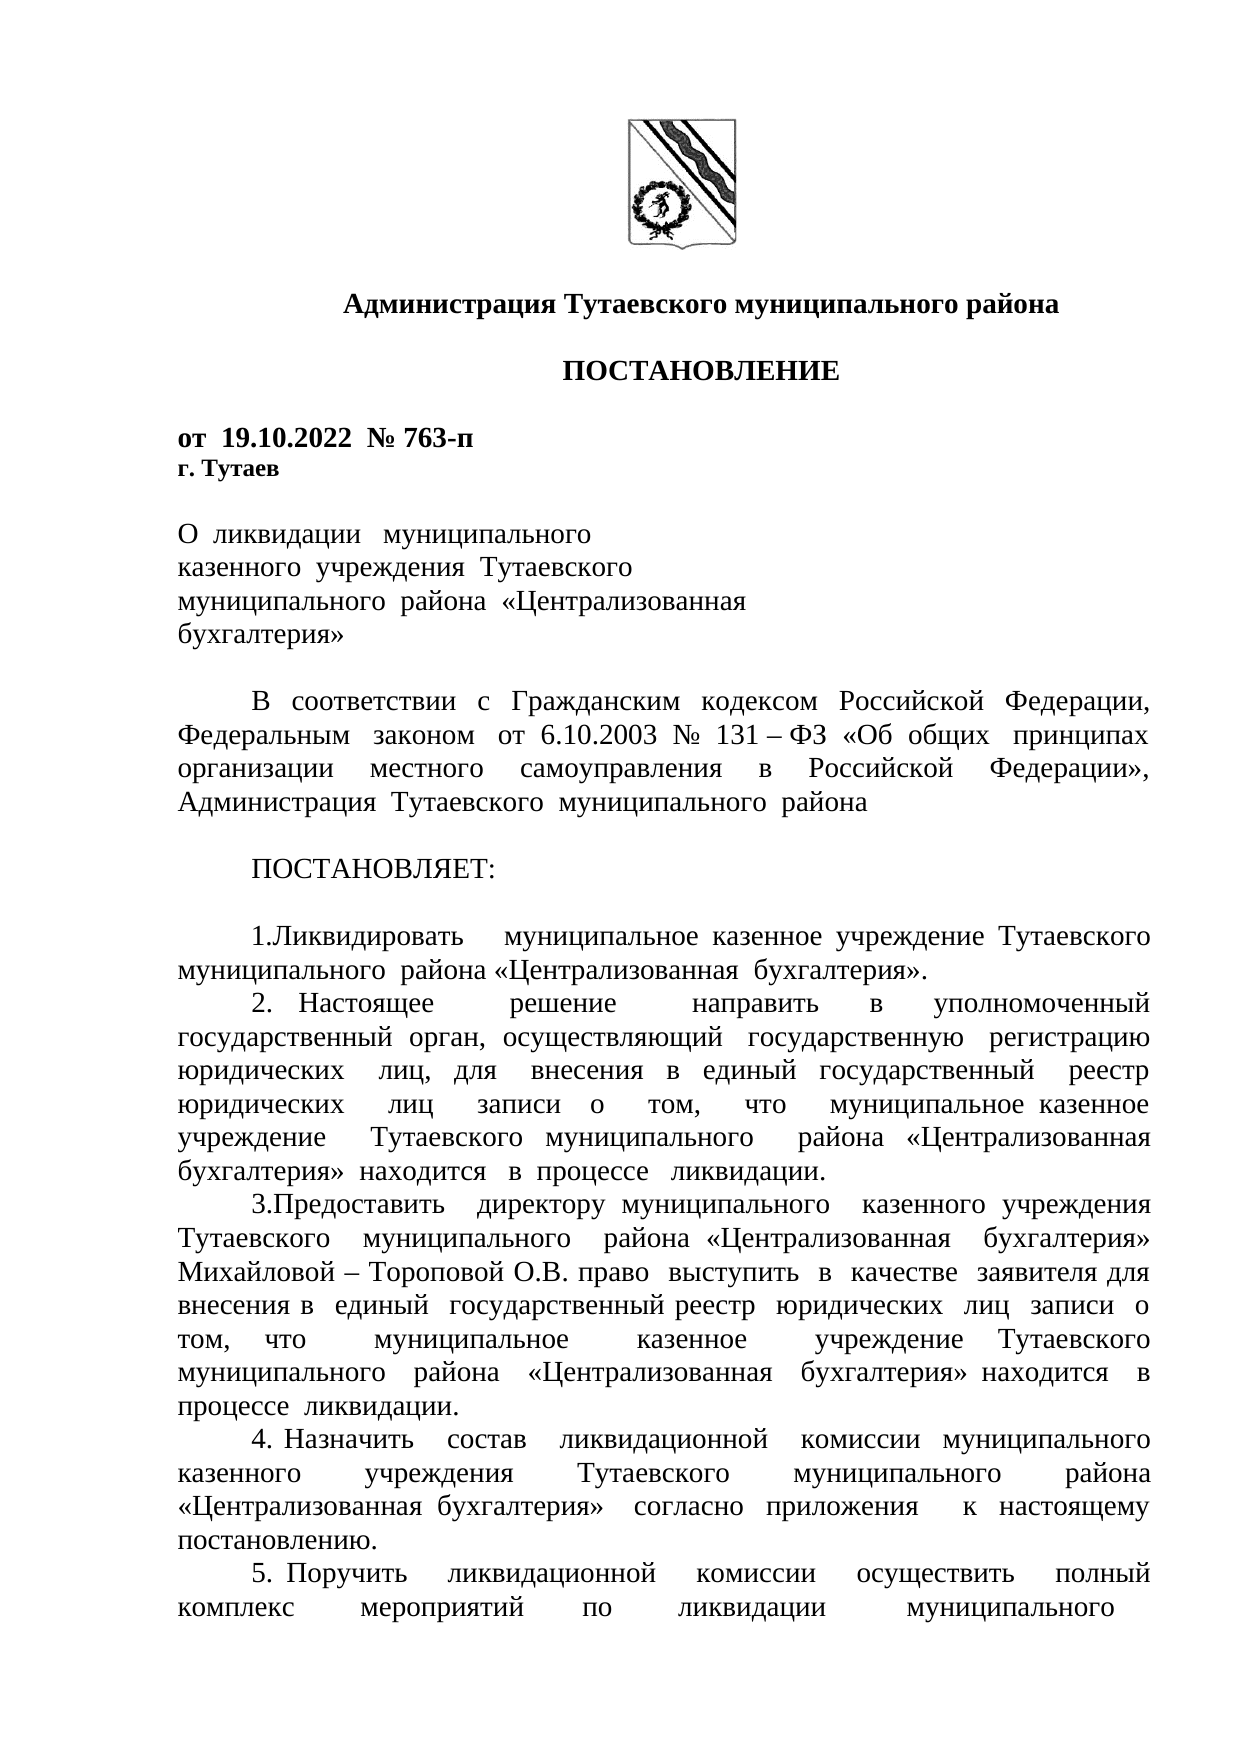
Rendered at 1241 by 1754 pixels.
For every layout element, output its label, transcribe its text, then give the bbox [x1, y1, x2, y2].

picture [627, 118, 737, 250]
text бухгалтерия» [177, 616, 1152, 650]
text 3.Предоставить директору муниципального казенного учреждения Тутаевского муниципального района «Централизованная бухгалтерия» Михайловой – Тороповой О.В. право выступить в качестве заявителя для внесения в единый государственный реестр юридических лиц записи о том, что муниципальное казенное учреждение Тутаевского муниципального района «Централизованная бухгалтерия» находится в процессе ликвидации. [177, 1187, 1152, 1421]
text 4. Назначить состав ликвидационной комиссии муниципального казенного учреждения Тутаевского муниципального района «Централизованная бухгалтерия» согласно приложения к настоящему постановлению. [177, 1421, 1152, 1556]
text казенного учреждения Тутаевского [177, 549, 1152, 583]
text В соответствии с Гражданским кодексом Российской Федерации, Федеральным законом от 6.10.2003 № 131 – ФЗ «Об общих принципах организации местного самоуправления в Российской Федерации», Администрация Тутаевского муниципального района [177, 683, 1152, 818]
subtitle Администрация Тутаевского муниципального района [177, 286, 1152, 319]
text муниципального района «Централизованная [177, 583, 1152, 616]
text О ликвидации муниципального [177, 516, 1152, 549]
subtitle ПОСТАНОВЛЕНИЕ [177, 353, 1152, 386]
text 1.Ликвидировать муниципальное казенное учреждение Тутаевского муниципального района «Централизованная бухгалтерия». [177, 918, 1152, 985]
text от 19.10.2022 № 763-п [177, 420, 1152, 453]
text ПОСТАНОВЛЯЕТ: [177, 851, 1152, 885]
text 5. Поручить ликвидационной комиссии осуществить полный комплекс мероприятий по ликвидации муниципального [177, 1556, 1152, 1623]
text г. Тутаев [177, 453, 1152, 482]
text 2. Настоящее решение направить в уполномоченный государственный орган, осуществляющий государственную регистрацию юридических лиц, для внесения в единый государственный реестр юридических лиц записи о том, что муниципальное казенное учреждение Тутаевского муниципального района «Централизованная бухгалтерия» находится в процессе ликвидации. [177, 985, 1152, 1187]
